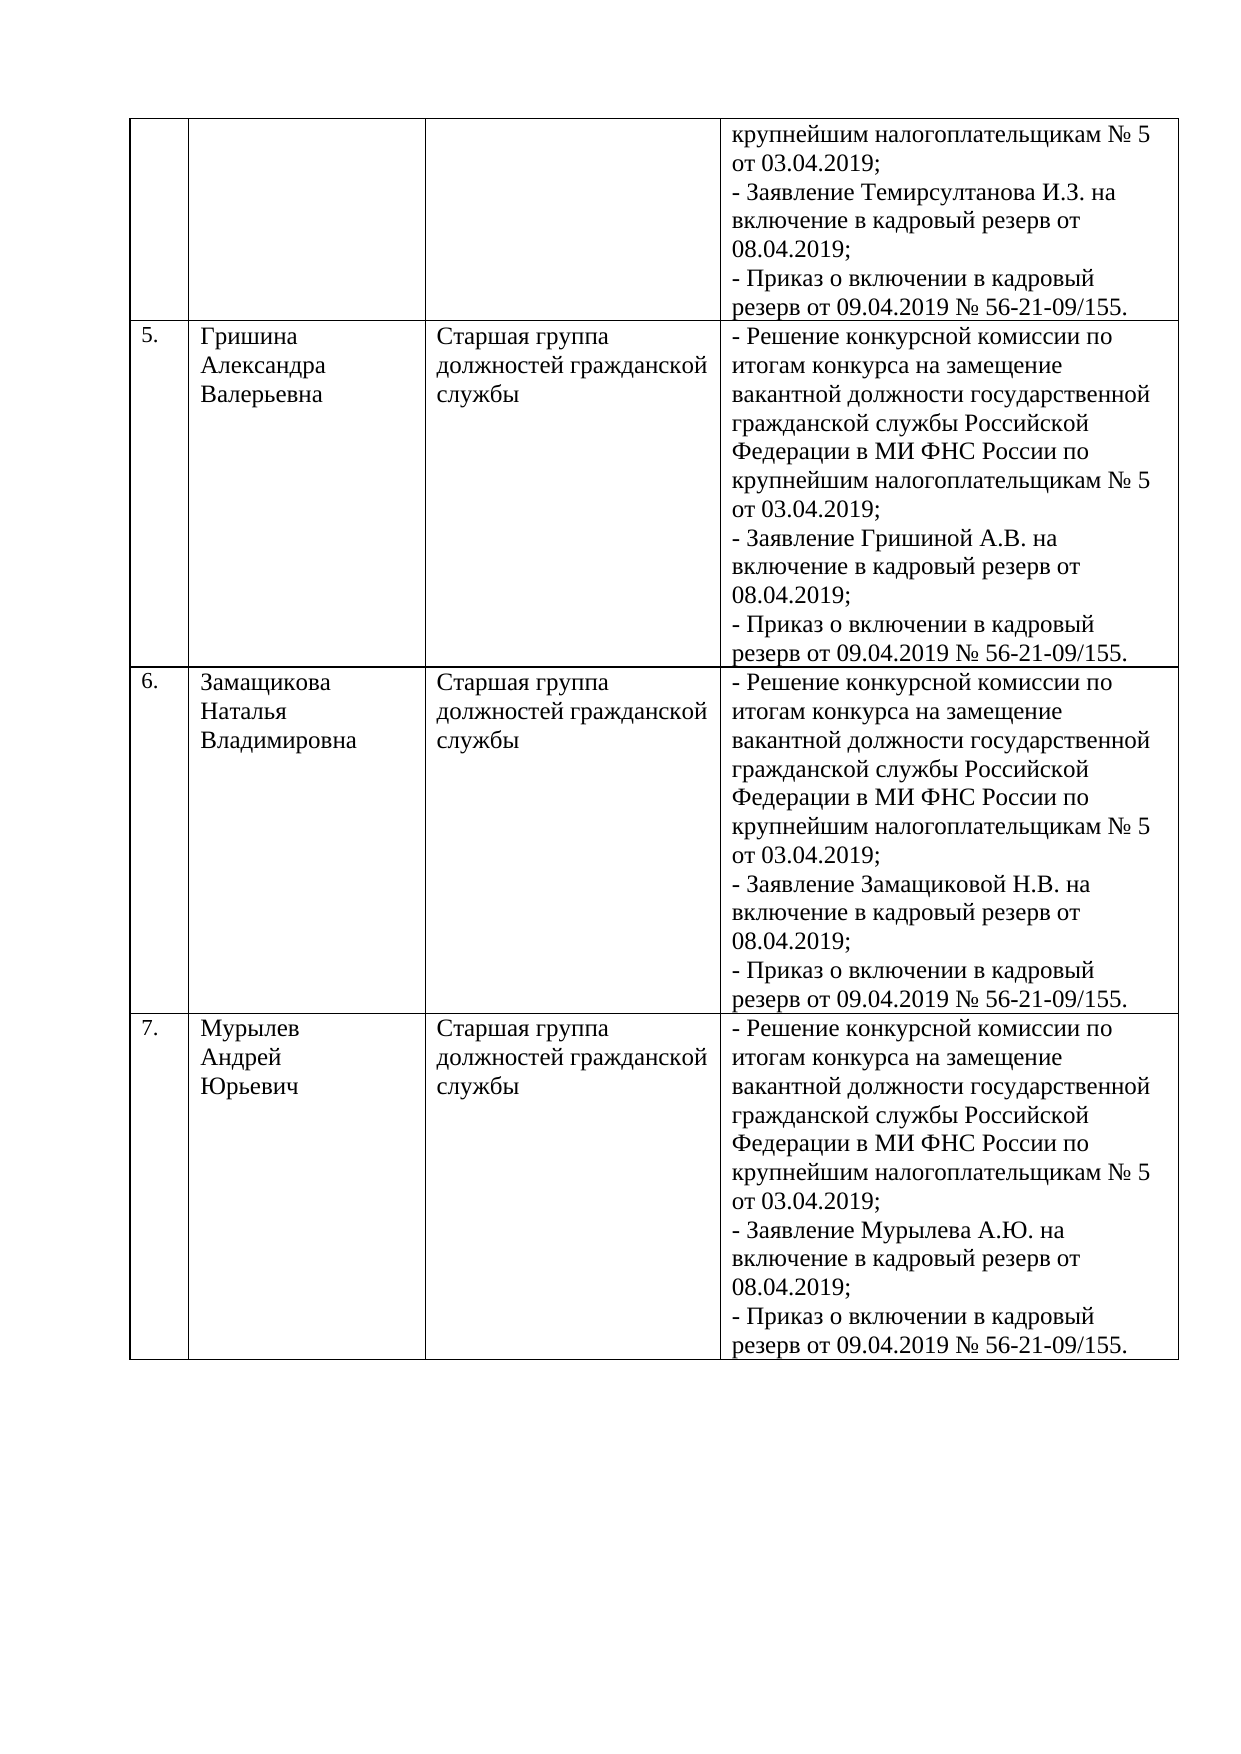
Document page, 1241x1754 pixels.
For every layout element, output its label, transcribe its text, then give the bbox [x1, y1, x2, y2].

table_cell Гришина Александра Валерьевна [189, 321, 425, 666]
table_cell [426, 119, 720, 320]
table_cell - Решение конкурсной комиссии по итогам конкурса на замещение вакантной должности государственной гражданской службы Российской Федерации в МИ ФНС России по крупнейшим налогоплательщикам № 5 от 03.04.2019; - Заявление Мурылева А.Ю. на включение в кадровый резерв от 08.04.2019; - Приказ о включении в кадровый резерв от 09.04.2019 № 56-21-09/155. [721, 1014, 1178, 1358]
table_cell 6. [131, 668, 188, 1012]
table_cell - Решение конкурсной комиссии по итогам конкурса на замещение вакантной должности государственной гражданской службы Российской Федерации в МИ ФНС России по крупнейшим налогоплательщикам № 5 от 03.04.2019; - Заявление Замащиковой Н.В. на включение в кадровый резерв от 08.04.2019; - Приказ о включении в кадровый резерв от 09.04.2019 № 56-21-09/155. [721, 668, 1178, 1012]
table_cell Старшая группа должностей гражданской службы [426, 321, 720, 666]
table_cell 7. [131, 1014, 188, 1358]
table_cell Замащикова Наталья Владимировна [189, 668, 425, 1012]
table_cell Старшая группа должностей гражданской службы [426, 668, 720, 1012]
table_cell Мурылев Андрей Юрьевич [189, 1014, 425, 1358]
table_cell Старшая группа должностей гражданской службы [426, 1014, 720, 1358]
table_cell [721, 119, 1178, 320]
table_cell - Решение конкурсной комиссии по итогам конкурса на замещение вакантной должности государственной гражданской службы Российской Федерации в МИ ФНС России по крупнейшим налогоплательщикам № 5 от 03.04.2019; - Заявление Гришиной А.В. на включение в кадровый резерв от 08.04.2019; - Приказ о включении в кадровый резерв от 09.04.2019 № 56-21-09/155. [721, 321, 1178, 666]
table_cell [189, 119, 425, 320]
table_cell 5. [131, 321, 188, 666]
table_cell 4. [131, 119, 188, 320]
